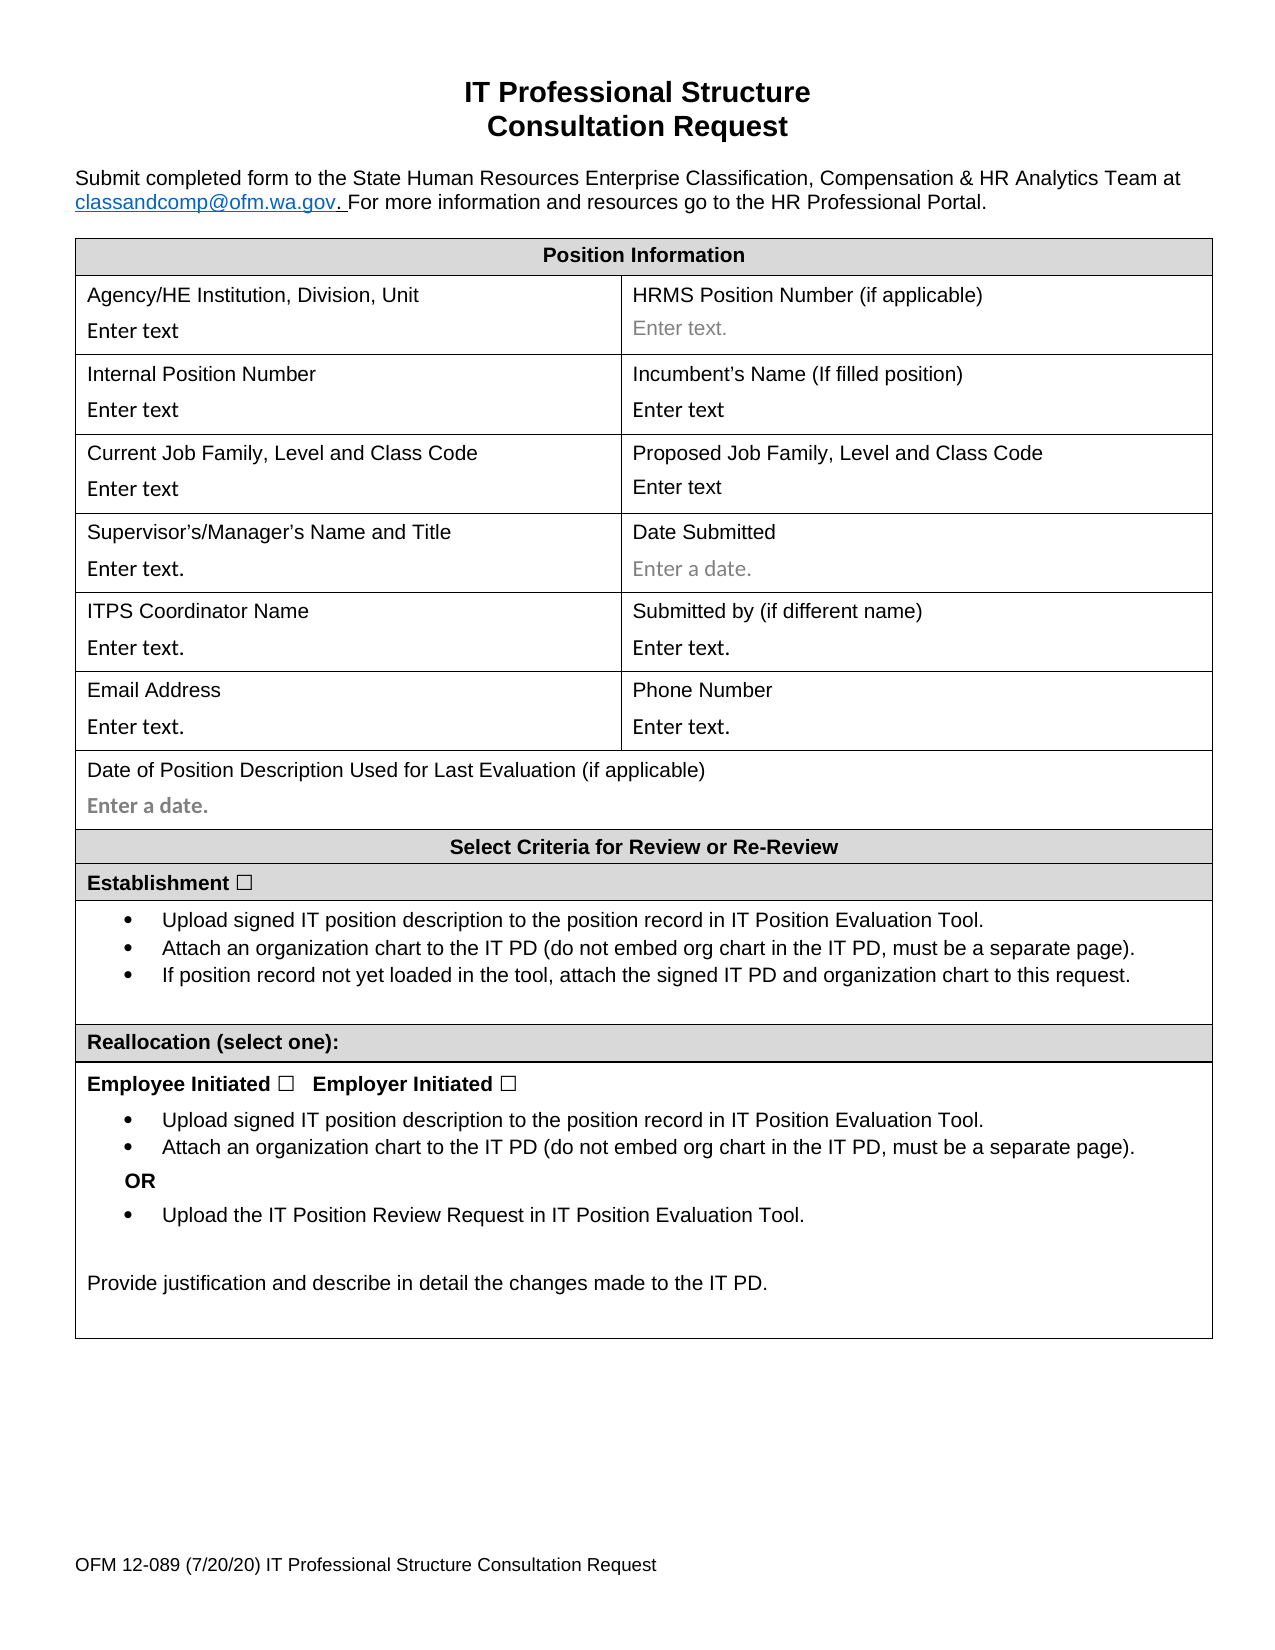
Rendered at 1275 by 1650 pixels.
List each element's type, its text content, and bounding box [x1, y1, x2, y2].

table_cell Supervisor’s/Manager’s Name and Title [76, 514, 621, 592]
table_cell Phone Number [622, 672, 1212, 750]
table_cell Employee Initiated Employer Initiated Upload signed IT position description to the position record in IT Position Evaluation Tool. Attach an organization chart to the IT PD (do not embed org chart in the IT PD, must be a separate page). OR Upload the IT Position Review Request in IT Position Evaluation Tool. Provide justification and describe in detail the changes made to the IT PD. [76, 1063, 1212, 1338]
text IT Professional Structure [75, 75, 1200, 108]
text Submit completed form to the State Human Resources Enterprise Classification, Compensation & HR Analytics Team at classandcomp@ofm.wa.gov. For more information and resources go to the HR Professional Portal. [75, 166, 1200, 214]
table_cell Establishment [76, 864, 1212, 900]
table_cell Incumbent’s Name (If filled position) [622, 355, 1212, 433]
table_cell Proposed Job Family, Level and Class Code [622, 435, 1212, 513]
text Consultation Request [75, 108, 1200, 142]
table_cell Select Criteria for Review or Re-Review [76, 830, 1212, 863]
table_cell HRMS Position Number (if applicable) [622, 276, 1212, 354]
table_cell Submitted by (if different name) [622, 593, 1212, 671]
table_cell ITPS Coordinator Name [76, 593, 621, 671]
table_cell Agency/HE Institution, Division, Unit [76, 276, 621, 354]
table_cell Date of Position Description Used for Last Evaluation (if applicable) [76, 751, 1212, 829]
table_cell Reallocation (select one): [76, 1025, 1212, 1061]
table_cell Internal Position Number [76, 355, 621, 433]
table_header Position Information [76, 239, 1212, 275]
table_cell Email Address [76, 672, 621, 750]
table_cell Date Submitted [622, 514, 1212, 592]
table_cell Current Job Family, Level and Class Code [76, 435, 621, 513]
table_cell Upload signed IT position description to the position record in IT Position Evaluation Tool. Attach an organization chart to the IT PD (do not embed org chart in the IT PD, must be a separate page). If position record not yet loaded in the tool, attach the signed IT PD and organization chart to this request. [76, 901, 1212, 1024]
